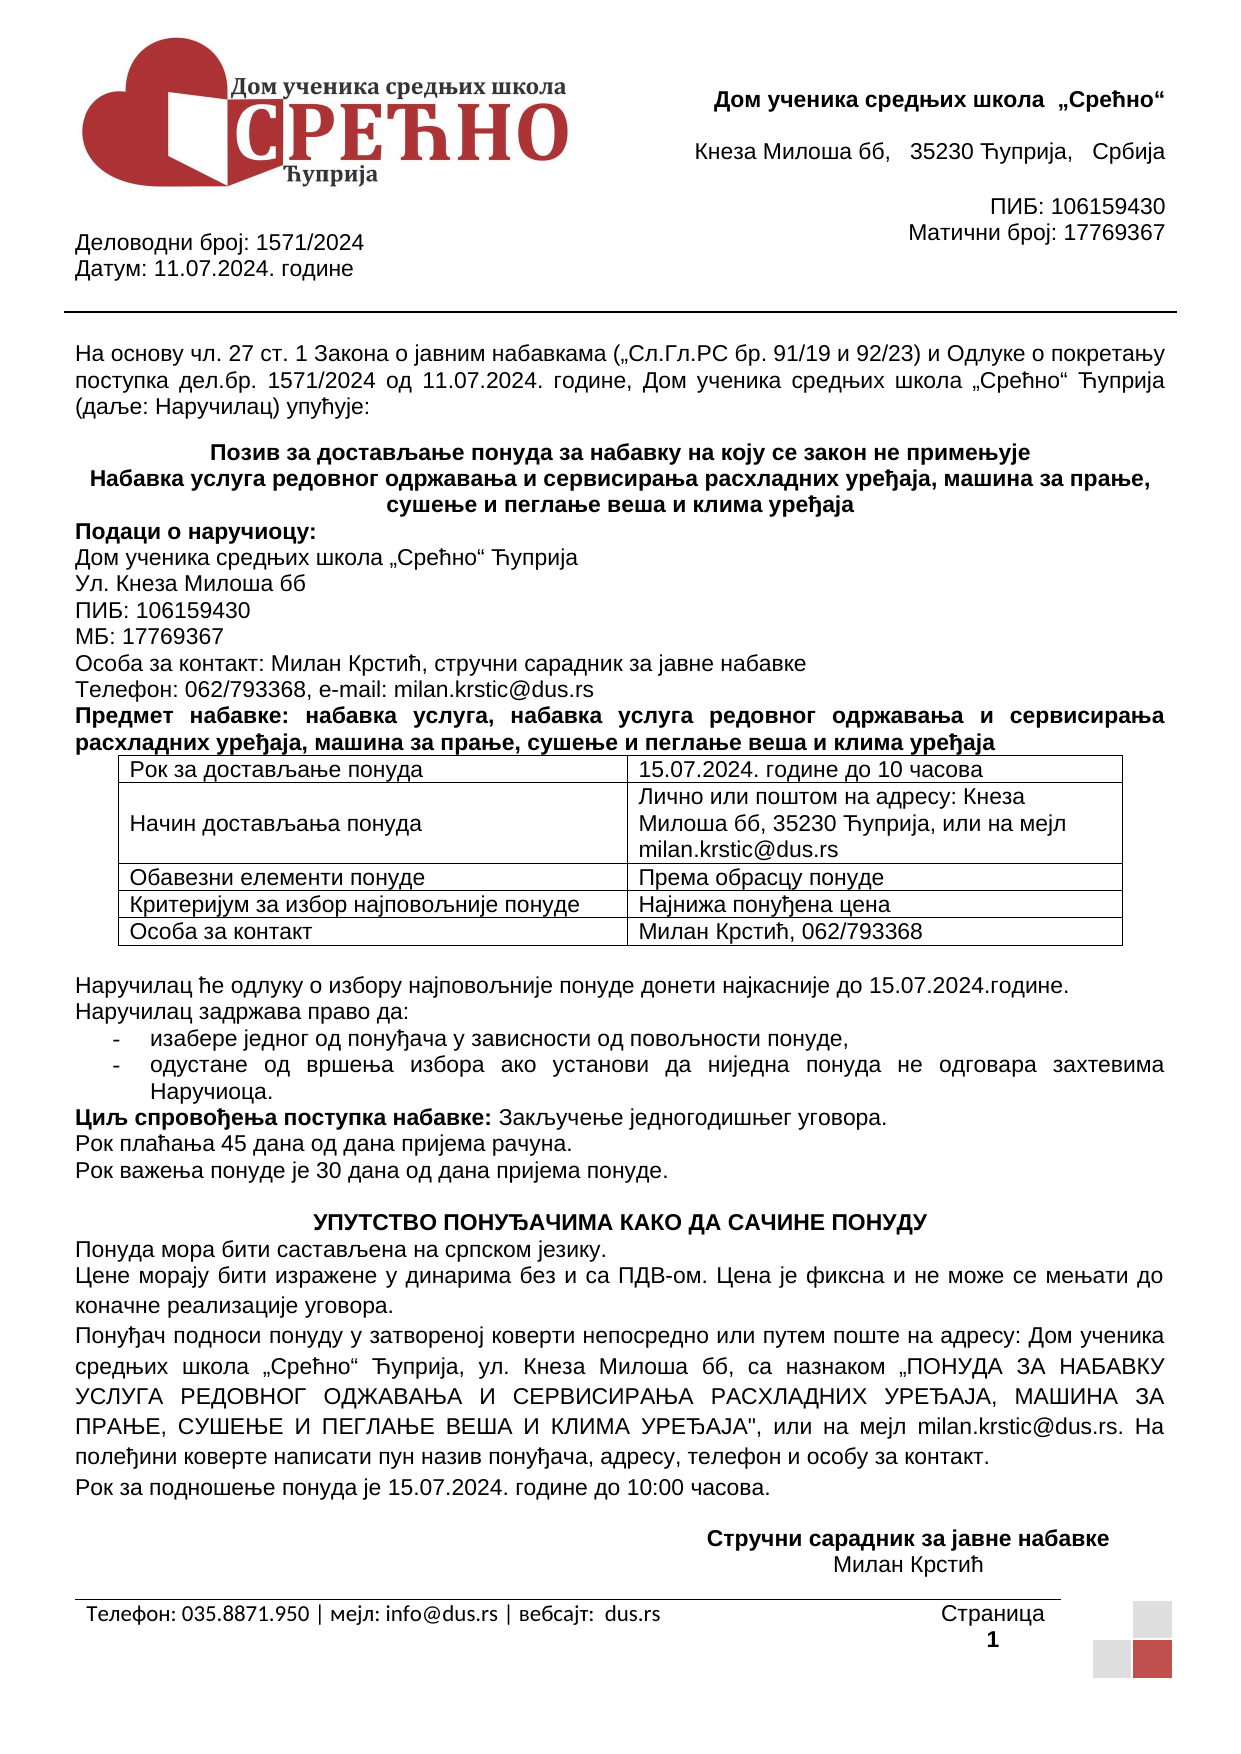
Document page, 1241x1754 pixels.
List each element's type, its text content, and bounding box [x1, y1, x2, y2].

text Набавка услуга редовног одржавања и сервисирања расхладних уређаја, машина за прање, сушење и пеглање веша и клима уређаја [75, 465, 1165, 518]
table_cell Критеријум за избор најповољније понуде [119, 891, 627, 917]
text Рок важења понуде је 30 дана од дана пријема понуде. [75, 1157, 1165, 1183]
text Позив за достављање понуда за набавку на коју се закон не примењује [75, 439, 1165, 465]
text На основу чл. 27 ст. 1 Закона о јавним набавкама („Сл.Гл.РС бр. 91/19 и 92/23) и Одлуке о покретању поступка дел.бр. 1571/2024 од 11.07.2024. године, Дом ученика средњих школа „Срећно“ Ћуприја (даље: Наручилац) упућује: [75, 340, 1165, 419]
table_header 15.07.2024. године до 10 часова [628, 756, 1122, 782]
text Ул. Кнеза Милоша бб [75, 570, 1165, 597]
text МБ: 17769367 [75, 623, 1165, 649]
text Милан Крстић [651, 1551, 1165, 1577]
text УПУТСТВО ПОНУЂАЧИМА КАКО ДА САЧИНЕ ПОНУДУ [75, 1209, 1165, 1236]
table_cell Најнижа понуђена цена [628, 891, 1122, 917]
table_header Рок за достављање понуда [119, 756, 627, 782]
text Наручилац ће одлуку о избору најповољније понуде донети најкасније до 15.07.2024.године. [75, 972, 1165, 998]
picture [75, 29, 575, 201]
text Дом ученика средњих школа „Срећно“ Ћуприја [75, 544, 1165, 570]
table_cell Према обрасцу понуде [628, 864, 1122, 890]
list Рок за подношење понуда је 15.07.2024. године до 10:00 часова. [75, 1473, 1165, 1500]
text Телефон: 062/793368, е-mail: milan.krstic@dus.rs [75, 676, 1165, 702]
list Цене морају бити изражене у динарима без и са ПДВ-ом. Цена је фиксна и не може се мењати до коначне реализације уговора. [75, 1262, 1165, 1319]
list Понуђач подноси понуду у затвореној коверти непосредно или путем поште на адресу: Дом ученика средњих школа „Срећно“ Ћуприја, ул. Кнеза Милоша бб, са назнаком „ПОНУДА ЗА НАБАВКУ УСЛУГА РЕДОВНОГ ОДЖАВАЊА И СЕРВИСИРАЊА РАСХЛАДНИХ УРЕЂАЈА, МАШИНА ЗА ПРАЊЕ, СУШЕЊЕ И ПЕГЛАЊЕ ВЕША И КЛИМА УРЕЂАЈА", или на мејл milan.krstic@dus.rs. На полеђини коверте написати пун назив понуђача, адресу, телефон и особу за контакт. [75, 1322, 1165, 1470]
text Понуда мора бити састављена на српском језику. [75, 1236, 1165, 1262]
text ПИБ: 106159430 [75, 597, 1165, 623]
text Наручилац задржава право да: [75, 998, 1165, 1025]
text Подаци о наручиоцу: [75, 518, 1165, 544]
table_cell Лично или поштом на адресу: Кнеза Милоша бб, 35230 Ћуприја, или на мејл milan.krstic@dus.rs [628, 783, 1122, 862]
text Предмет набавке: набавка услуга, набавка услуга редовног одржавања и сервисирања расхладних уређаја, машина за прање, сушење и пеглање веша и клима уређаја [75, 702, 1165, 755]
table_cell Обавезни елементи понуде [119, 864, 627, 890]
text Рок плаћања 45 дана од дана пријема рачуна. [75, 1130, 1165, 1157]
text Циљ спровођења поступка набавке: Закључење једногодишњег уговора. [75, 1104, 1165, 1130]
table_cell Милан Крстић, 062/793368 [628, 918, 1122, 944]
table_cell Особа за контакт [119, 918, 627, 944]
text Стручни сарадник за јавне набавке [651, 1524, 1165, 1551]
table_cell Начин достављања понуда [119, 783, 627, 862]
list изабере једног од понуђача у зависности од повољности понуде, [112, 1025, 1165, 1051]
list одустане од вршења избора ако установи да ниједна понуда не одговара захтевима Наручиоца. [112, 1051, 1165, 1104]
text Особа за контакт: Милан Крстић, стручни сарадник за јавне набавке [75, 649, 1165, 676]
